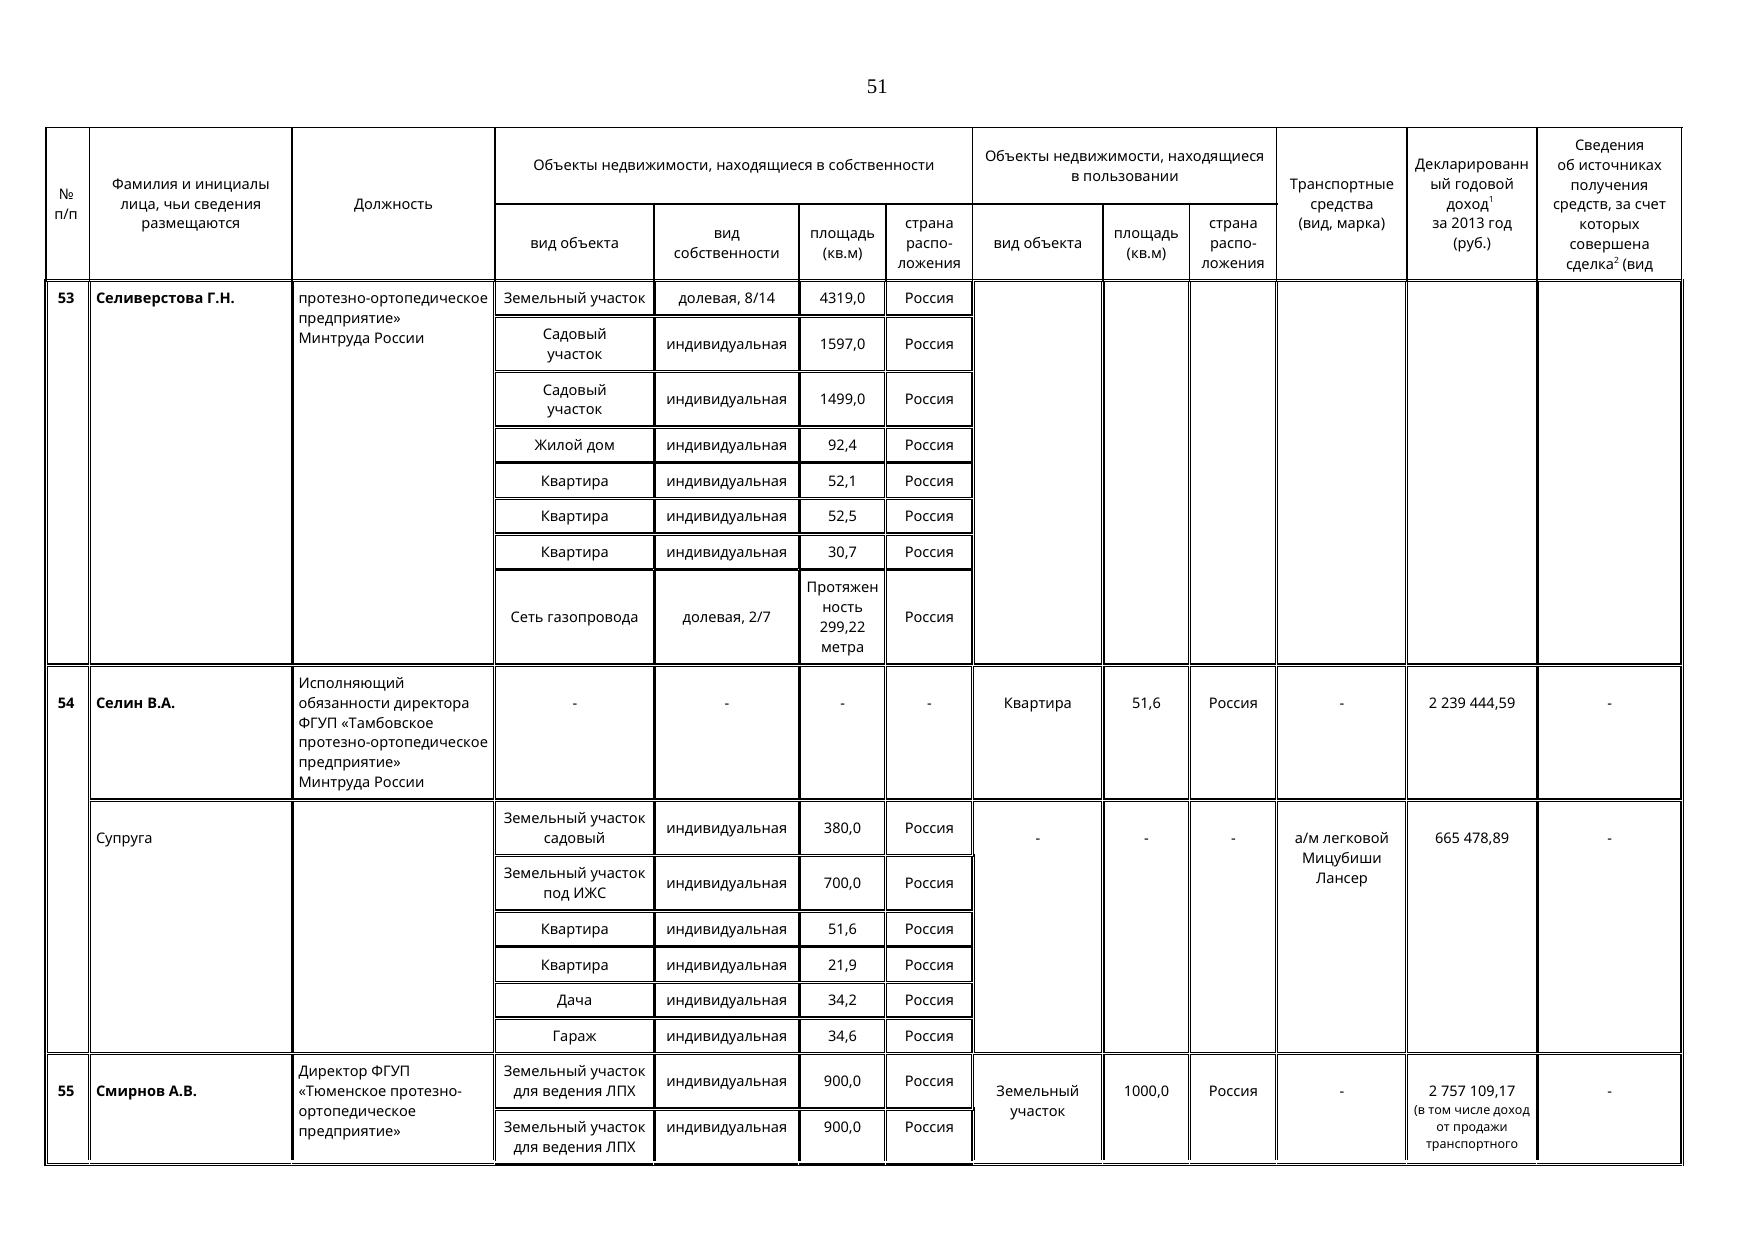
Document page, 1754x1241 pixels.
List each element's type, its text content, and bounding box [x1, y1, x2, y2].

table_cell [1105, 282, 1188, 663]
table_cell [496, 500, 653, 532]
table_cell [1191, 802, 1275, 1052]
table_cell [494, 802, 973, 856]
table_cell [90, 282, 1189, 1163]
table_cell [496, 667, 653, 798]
table_cell страна распо-ложения [1190, 205, 1276, 279]
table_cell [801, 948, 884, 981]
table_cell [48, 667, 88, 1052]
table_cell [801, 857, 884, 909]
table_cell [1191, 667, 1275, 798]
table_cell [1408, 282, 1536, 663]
table_header Сведения об источниках получения средств, за счет которых совершена сделка2 (вид приобретенного имущества, источники) [1538, 128, 1681, 279]
table_header Транспортные средства (вид, марка) [1277, 128, 1406, 279]
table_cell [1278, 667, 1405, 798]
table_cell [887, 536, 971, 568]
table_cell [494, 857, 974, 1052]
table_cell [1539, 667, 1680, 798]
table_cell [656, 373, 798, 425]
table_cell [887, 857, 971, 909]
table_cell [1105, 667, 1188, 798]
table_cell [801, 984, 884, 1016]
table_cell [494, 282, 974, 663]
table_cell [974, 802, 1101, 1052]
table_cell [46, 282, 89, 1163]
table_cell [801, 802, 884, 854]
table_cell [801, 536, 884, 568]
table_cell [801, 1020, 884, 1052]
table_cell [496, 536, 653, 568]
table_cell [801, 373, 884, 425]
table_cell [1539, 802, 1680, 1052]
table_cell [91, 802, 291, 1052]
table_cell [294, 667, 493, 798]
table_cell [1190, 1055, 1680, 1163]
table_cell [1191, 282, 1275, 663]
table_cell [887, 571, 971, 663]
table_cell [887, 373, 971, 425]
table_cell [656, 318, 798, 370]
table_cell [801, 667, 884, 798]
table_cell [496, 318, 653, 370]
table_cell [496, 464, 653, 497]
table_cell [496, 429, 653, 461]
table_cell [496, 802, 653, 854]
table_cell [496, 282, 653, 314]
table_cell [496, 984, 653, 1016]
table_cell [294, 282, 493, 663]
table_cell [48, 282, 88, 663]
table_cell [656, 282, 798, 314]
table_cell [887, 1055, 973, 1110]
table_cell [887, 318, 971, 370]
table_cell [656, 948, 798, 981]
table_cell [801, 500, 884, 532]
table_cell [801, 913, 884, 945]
table_header Объекты недвижимости, находящиеся в собственности [496, 128, 972, 203]
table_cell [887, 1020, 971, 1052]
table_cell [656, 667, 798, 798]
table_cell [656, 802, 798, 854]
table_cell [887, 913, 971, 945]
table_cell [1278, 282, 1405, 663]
table_header Декларированный годовой доход1 за 2013 год (руб.) [1408, 128, 1536, 279]
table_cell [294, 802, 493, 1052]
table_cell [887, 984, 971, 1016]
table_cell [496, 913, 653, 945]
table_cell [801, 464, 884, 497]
table_cell площадь (кв.м) [1104, 205, 1189, 279]
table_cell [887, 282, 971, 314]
table_cell вид объекта [973, 205, 1102, 279]
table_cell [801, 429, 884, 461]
table_header Фамилия и инициалы лица, чьи сведения размещаются [90, 128, 291, 279]
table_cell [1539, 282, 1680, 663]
table_header Объекты недвижимости, находящиеся в пользовании [973, 128, 1276, 203]
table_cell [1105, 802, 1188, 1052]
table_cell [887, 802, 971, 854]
table_cell страна распо-ложения [887, 205, 972, 279]
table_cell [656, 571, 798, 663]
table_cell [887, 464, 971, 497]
table_cell вид собственности [655, 205, 798, 279]
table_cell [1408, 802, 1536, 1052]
table_cell площадь (кв.м) [800, 205, 885, 279]
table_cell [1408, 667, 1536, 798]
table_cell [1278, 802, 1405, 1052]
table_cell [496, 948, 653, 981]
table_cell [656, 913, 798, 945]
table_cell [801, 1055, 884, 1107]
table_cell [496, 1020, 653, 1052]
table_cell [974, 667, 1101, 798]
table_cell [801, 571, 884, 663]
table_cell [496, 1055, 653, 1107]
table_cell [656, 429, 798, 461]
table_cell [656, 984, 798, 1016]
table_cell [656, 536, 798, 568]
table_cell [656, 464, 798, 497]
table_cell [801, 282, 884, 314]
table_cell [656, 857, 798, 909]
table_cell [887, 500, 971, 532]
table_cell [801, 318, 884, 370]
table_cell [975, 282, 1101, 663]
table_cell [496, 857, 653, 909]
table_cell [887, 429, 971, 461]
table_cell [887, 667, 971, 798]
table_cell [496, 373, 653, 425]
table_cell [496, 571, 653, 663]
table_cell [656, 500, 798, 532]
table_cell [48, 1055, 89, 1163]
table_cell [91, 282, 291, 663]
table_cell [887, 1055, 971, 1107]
table_header № п/п [47, 128, 89, 279]
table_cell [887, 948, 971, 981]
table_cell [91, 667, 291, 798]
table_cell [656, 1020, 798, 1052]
table_header Должность [293, 128, 494, 279]
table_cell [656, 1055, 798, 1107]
table_cell вид объекта [496, 205, 653, 279]
